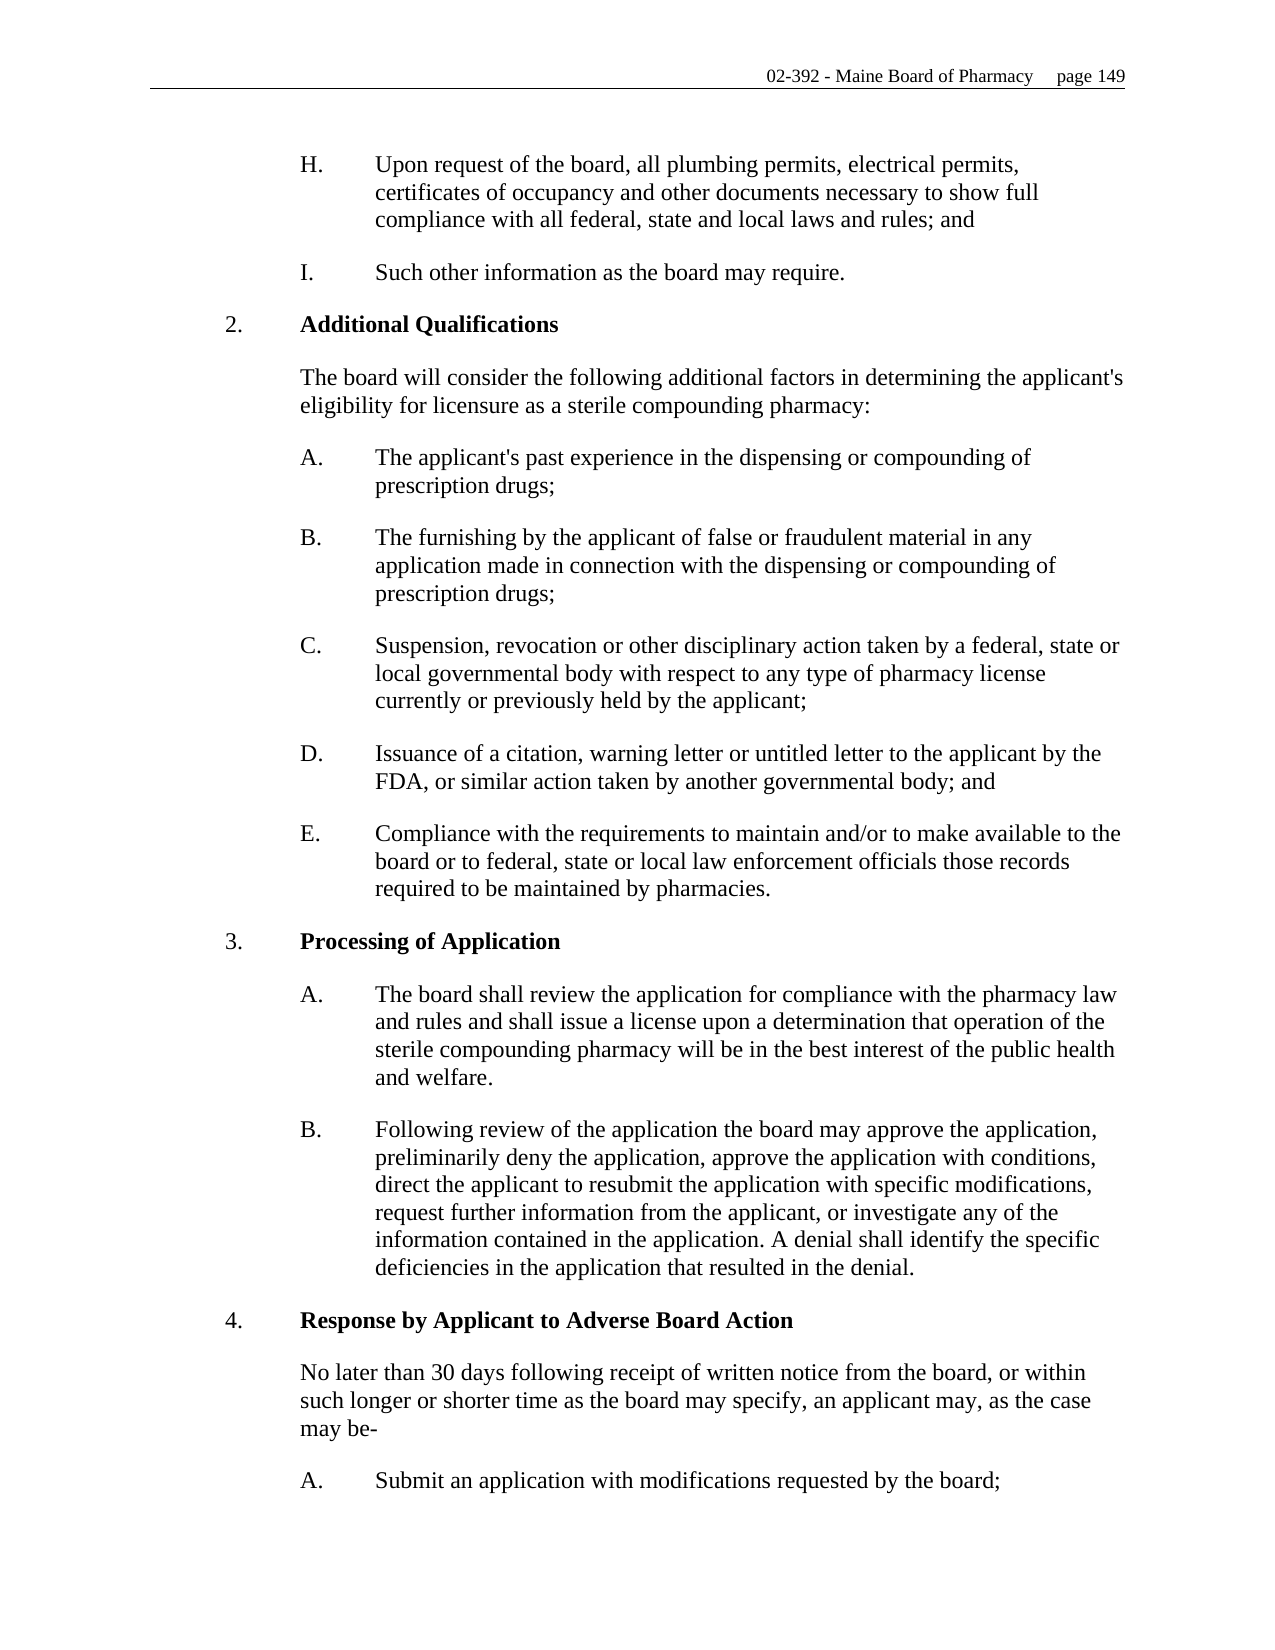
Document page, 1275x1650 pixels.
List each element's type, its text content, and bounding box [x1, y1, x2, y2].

list The applicant's past experience in the dispensing or compounding of prescription drugs; [300, 443, 1125, 498]
list Compliance with the requirements to maintain and/or to make available to the board or to federal, state or local law enforcement officials those records required to be maintained by pharmacies. [300, 819, 1125, 902]
list Issuance of a citation, warning letter or untitled letter to the applicant by the FDA, or similar action taken by another governmental body; and [300, 739, 1125, 794]
list Suspension, revocation or other disciplinary action taken by a federal, state or local governmental body with respect to any type of pharmacy license currently or previously held by the applicant; [300, 631, 1125, 714]
text 4. Response by Applicant to Adverse Board Action [225, 1306, 1125, 1333]
list Submit an application with modifications requested by the board; [300, 1466, 1125, 1494]
list Upon request of the board, all plumbing permits, electrical permits, certificates of occupancy and other documents necessary to show full compliance with all federal, state and local laws and rules; and [300, 150, 1125, 233]
text 3. Processing of Application [225, 927, 1125, 955]
list Following review of the application the board may approve the application, preliminarily deny the application, approve the application with conditions, direct the applicant to resubmit the application with specific modifications, request further information from the applicant, or investigate any of the information contained in the application. A denial shall identify the specific deficiencies in the application that resulted in the denial. [300, 1115, 1125, 1281]
text No later than 30 days following receipt of written notice from the board, or within such longer or shorter time as the board may specify, an applicant may, as the case may be- [300, 1358, 1125, 1441]
list The board shall review the application for compliance with the pharmacy law and rules and shall issue a license upon a determination that operation of the sterile compounding pharmacy will be in the best interest of the public health and welfare. [300, 980, 1125, 1090]
text 2. Additional Qualifications [225, 310, 1125, 338]
list The furnishing by the applicant of false or fraudulent material in any application made in connection with the dispensing or compounding of prescription drugs; [300, 523, 1125, 606]
list Such other information as the board may require. [300, 258, 1125, 285]
text The board will consider the following additional factors in determining the applicant's eligibility for licensure as a sterile compounding pharmacy: [300, 363, 1125, 418]
